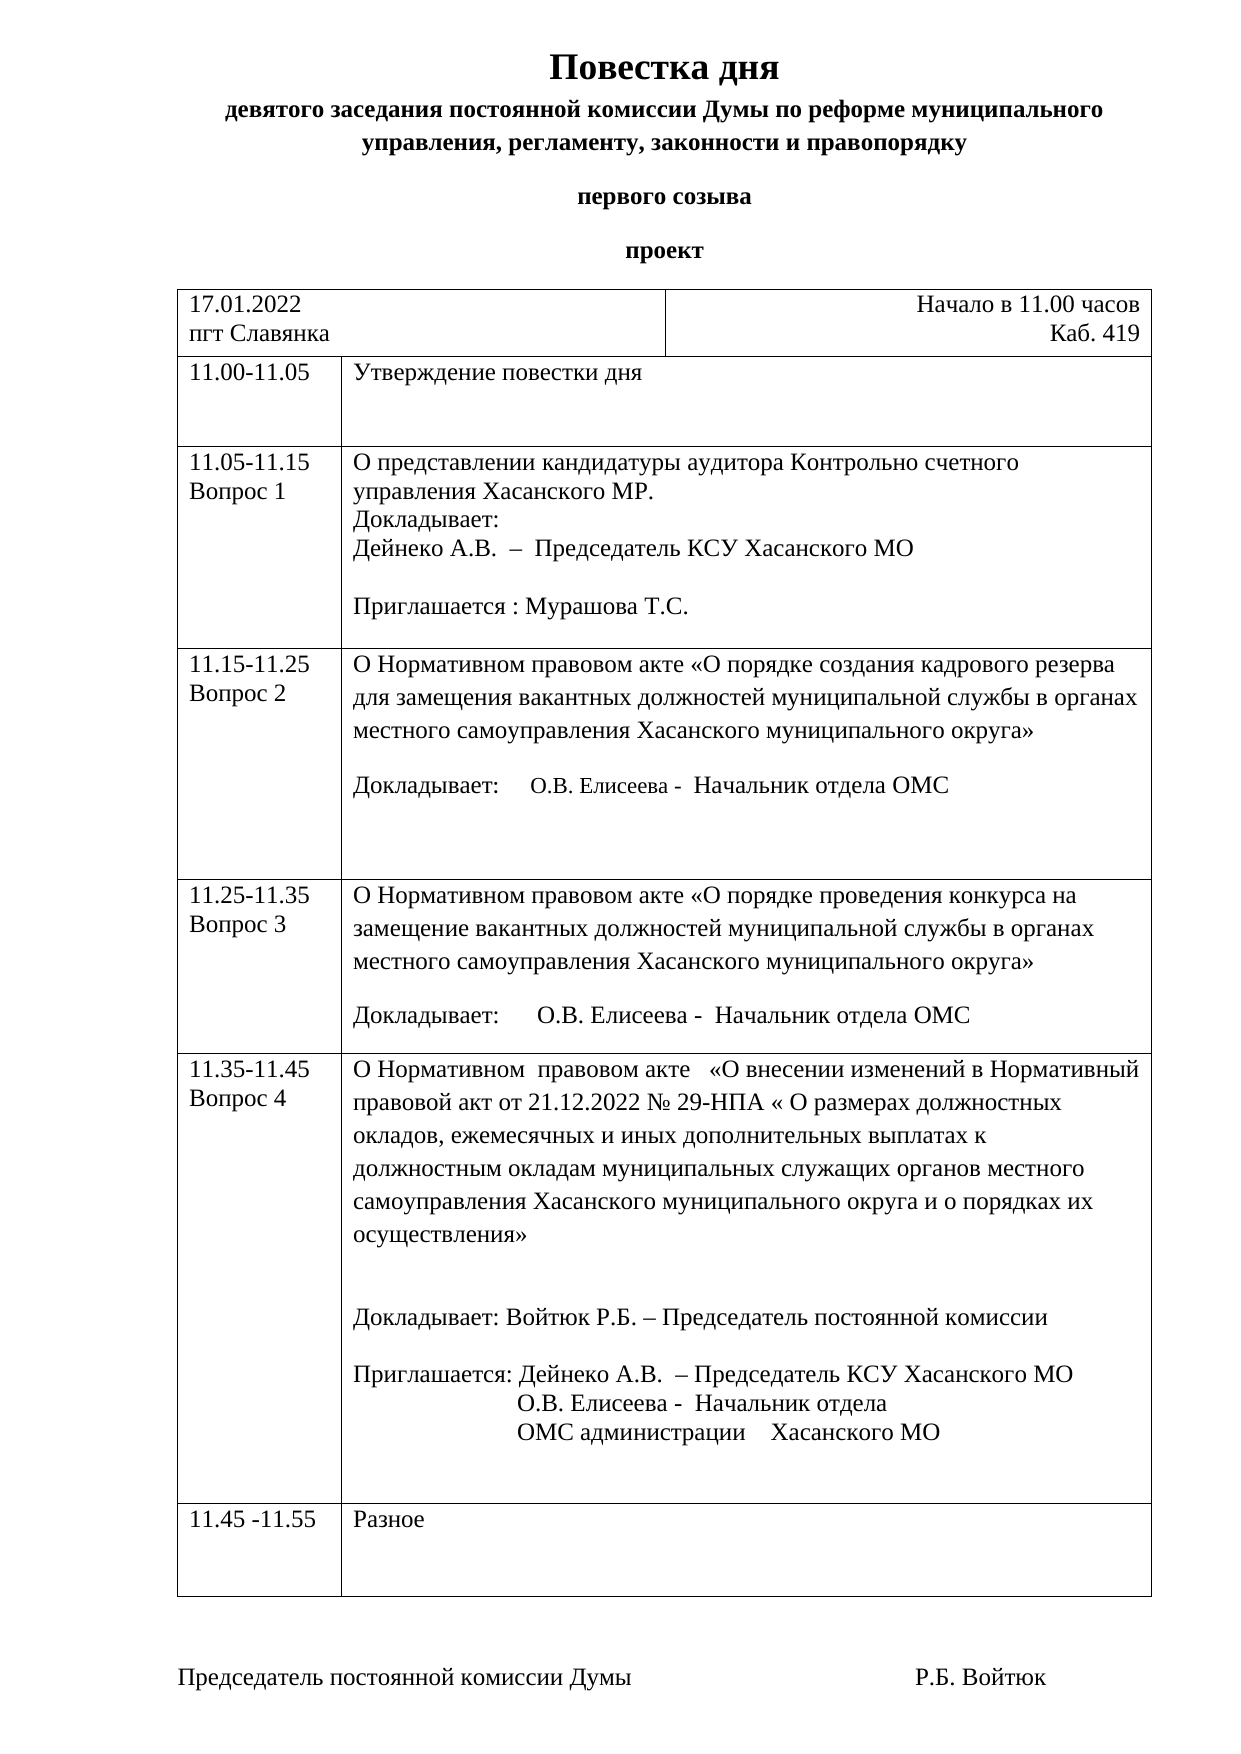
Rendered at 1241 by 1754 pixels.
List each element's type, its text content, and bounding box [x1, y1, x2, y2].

text первого созыва [177, 181, 1152, 209]
table_cell Разное [342, 1504, 1151, 1596]
table_cell 11.05-11.15 Вопрос 1 [178, 447, 341, 648]
table_cell 11.25-11.35 Вопрос 3 [178, 880, 341, 1053]
table_cell 11.35-11.45 Вопрос 4 [178, 1054, 341, 1503]
text Председатель постоянной комиссии Думы Р.Б. Войтюк [177, 1662, 1152, 1691]
table_cell 11.00-11.05 [178, 357, 341, 446]
table_cell О Нормативном правовом акте «О порядке проведения конкурса на замещение вакантных должностей муниципальной службы в органах местного самоуправления Хасанского муниципального округа» Докладывает: О.В. Елисеева - Начальник отдела ОМС [342, 880, 1151, 1053]
table_cell 11.45 -11.55 [178, 1504, 341, 1596]
table_cell О Нормативном правовом акте «О порядке создания кадрового резерва для замещения вакантных должностей муниципальной службы в органах местного самоуправления Хасанского муниципального округа» Докладывает: О.В. Елисеева - Начальник отдела ОМС [342, 649, 1151, 879]
text девятого заседания постоянной комиссии Думы по реформе муниципального управления, регламенту, законности и правопорядку [177, 94, 1152, 156]
table_cell О представлении кандидатуры аудитора Контрольно счетного управления Хасанского МР. Докладывает: Дейнеко А.В. – Председатель КСУ Хасанского МО Приглашается : Мурашова Т.С. [342, 447, 1151, 648]
text Повестка дня [177, 44, 1152, 87]
table_header Начало в 11.00 часов Каб. 419 [666, 290, 1151, 356]
table_header 17.01.2022 пгт Славянка [178, 290, 665, 356]
text проект [177, 235, 1152, 263]
table_cell О Нормативном правовом акте «О внесении изменений в Нормативный правовой акт от 21.12.2022 № 29-НПА « О размерах должностных окладов, ежемесячных и иных дополнительных выплатах к должностным окладам муниципальных служащих органов местного самоуправления Хасанского муниципального округа и о порядках их осуществления» Докладывает: Войтюк Р.Б. – Председатель постоянной комиссии Приглашается: Дейнеко А.В. – Председатель КСУ Хасанского МО О.В. Елисеева - Начальник отдела ОМС администрации Хасанского МО [342, 1054, 1151, 1503]
table_cell Утверждение повестки дня [342, 357, 1151, 446]
table_cell 11.15-11.25 Вопрос 2 [178, 649, 341, 879]
